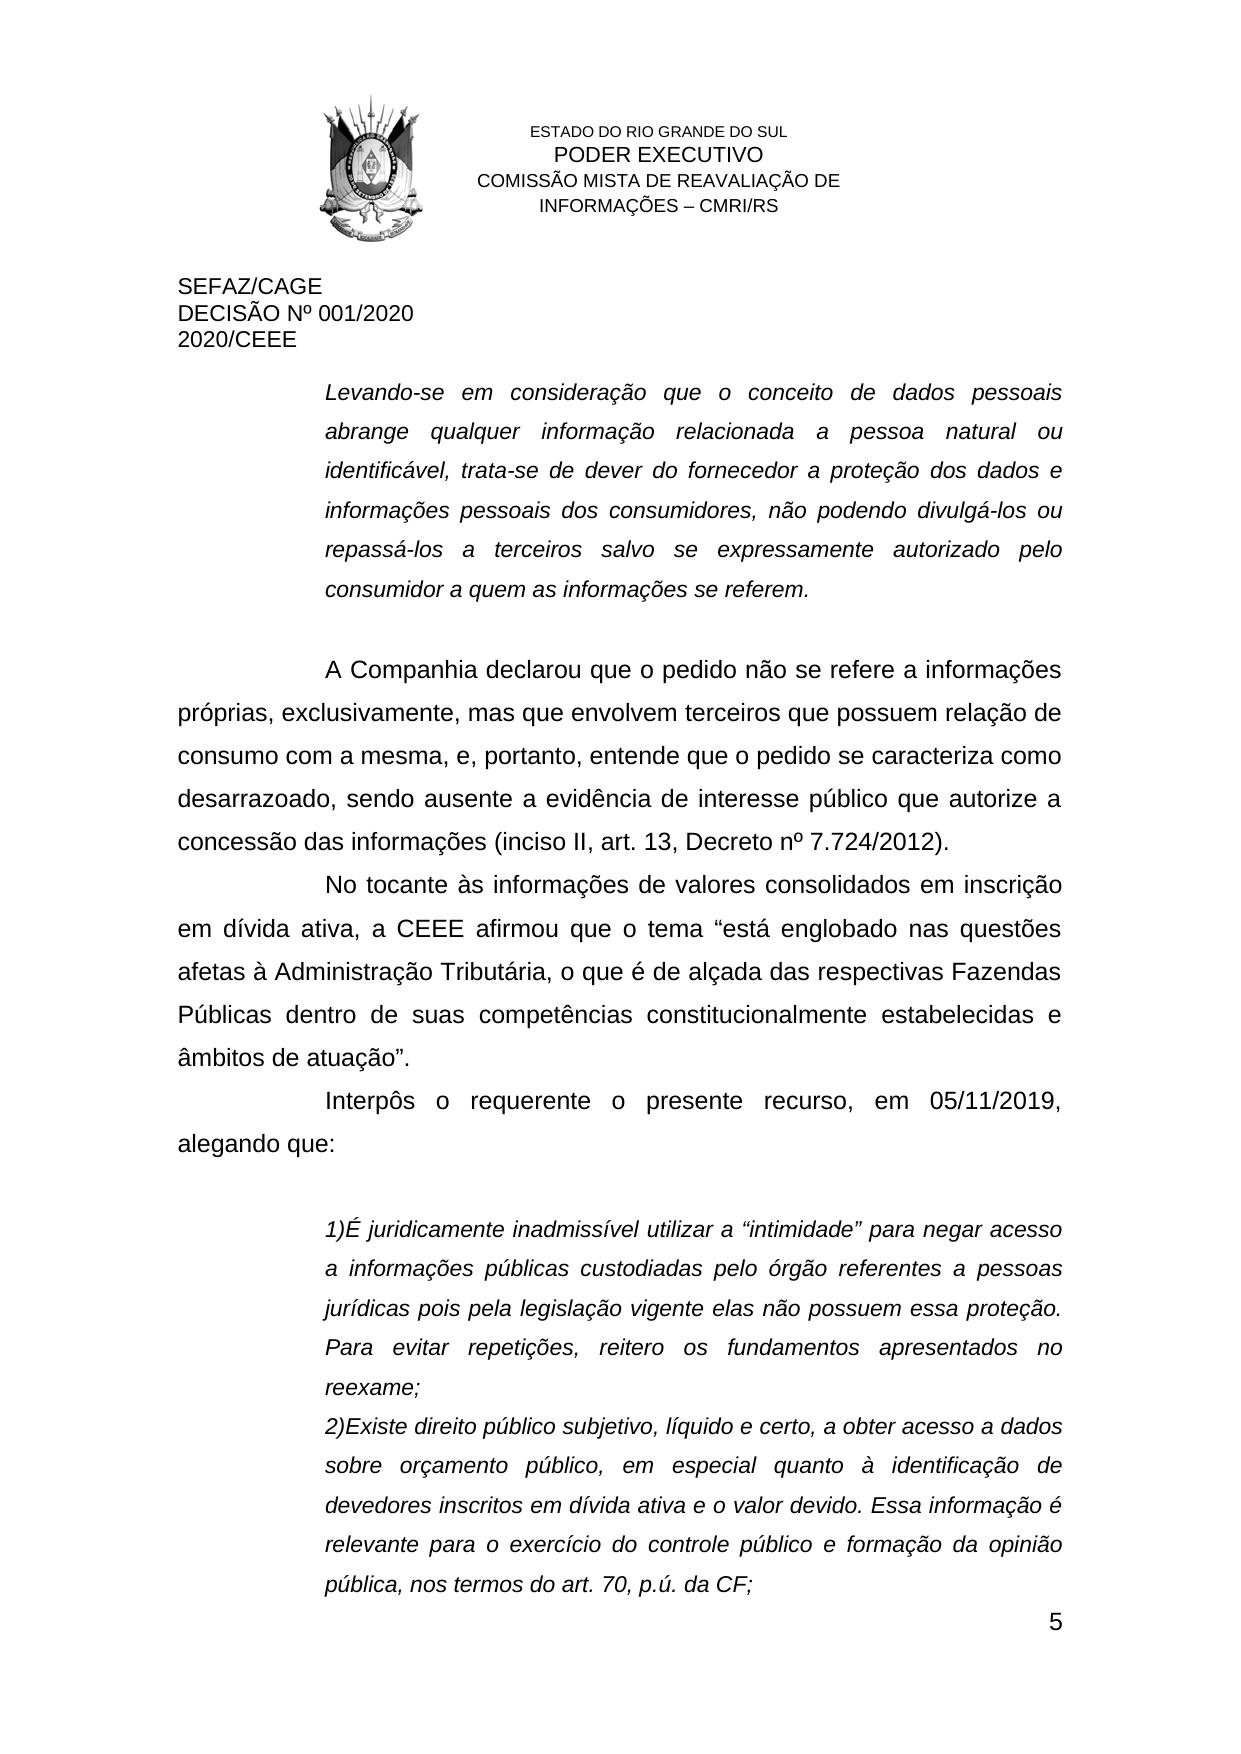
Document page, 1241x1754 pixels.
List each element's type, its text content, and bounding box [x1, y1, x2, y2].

text 1)É juridicamente inadmissível utilizar a “intimidade” para negar acesso a informações públicas custodiadas pelo órgão referentes a pessoas jurídicas pois pela legislação vigente elas não possuem essa proteção. Para evitar repetições, reitero os fundamentos apresentados no reexame; [325, 1216, 1063, 1400]
text Interpôs o requerente o presente recurso, em 05/11/2019, alegando que: [177, 1086, 1063, 1158]
text 2)Existe direito público subjetivo, líquido e certo, a obter acesso a dados sobre orçamento público, em especial quanto à identificação de devedores inscritos em dívida ativa e o valor devido. Essa informação é relevante para o exercício do controle público e formação da opinião pública, nos termos do art. 70, p.ú. da CF; [325, 1413, 1063, 1597]
text Levando-se em consideração que o conceito de dados pessoais abrange qualquer informação relacionada a pessoa natural ou identificável, trata-se de dever do fornecedor a proteção dos dados e informações pessoais dos consumidores, não podendo divulgá-los ou repassá-los a terceiros salvo se expressamente autorizado pelo consumidor a quem as informações se referem. [325, 378, 1063, 602]
text A Companhia declarou que o pedido não se refere a informações próprias, exclusivamente, mas que envolvem terceiros que possuem relação de consumo com a mesma, e, portanto, entende que o pedido se caracteriza como desarrazoado, sendo ausente a evidência de interesse público que autorize a concessão das informações (inciso II, art. 13, Decreto nº 7.724/2012). [177, 655, 1063, 856]
text No tocante às informações de valores consolidados em inscrição em dívida ativa, a CEEE afirmou que o tema “está englobado nas questões afetas à Administração Tributária, o que é de alçada das respectivas Fazendas Públicas dentro de suas competências constitucionalmente estabelecidas e âmbitos de atuação”. [177, 871, 1063, 1072]
picture [319, 93, 423, 244]
